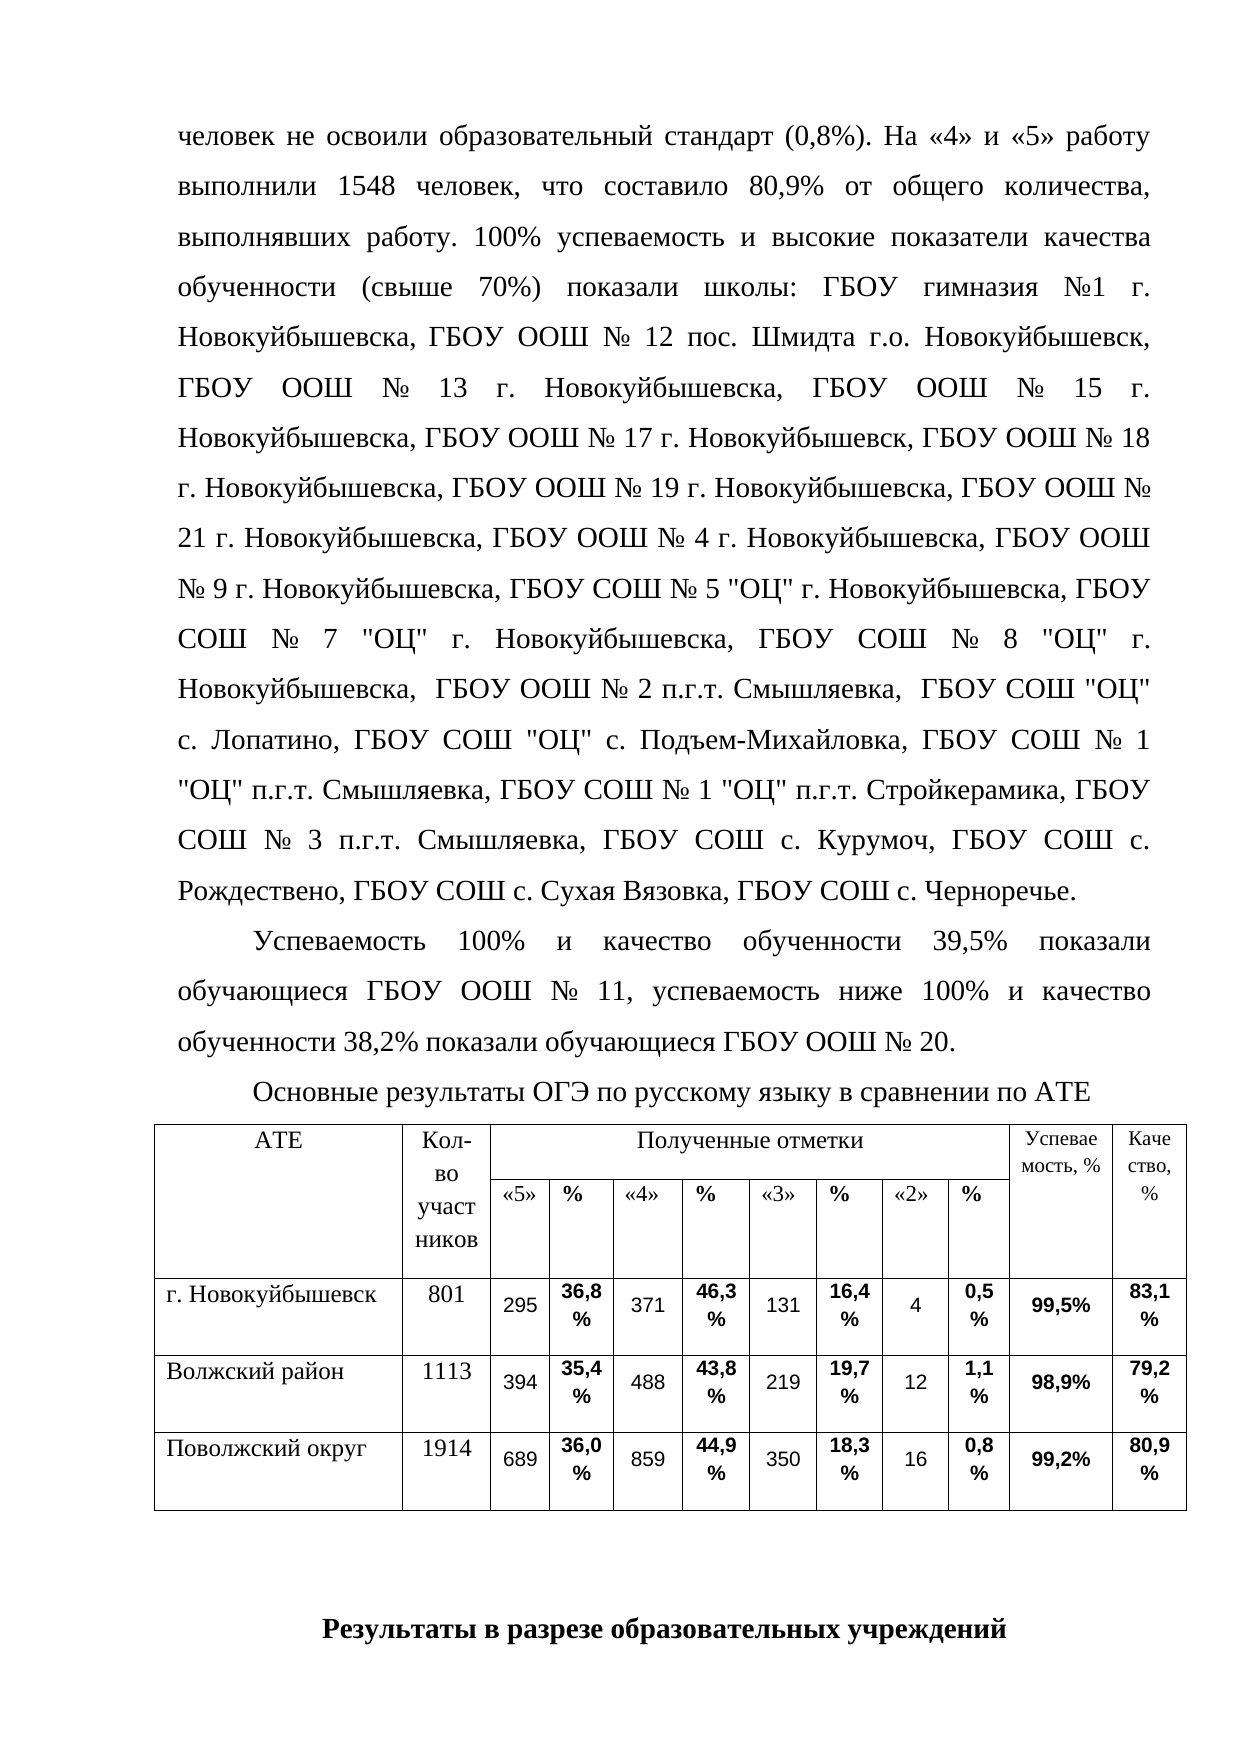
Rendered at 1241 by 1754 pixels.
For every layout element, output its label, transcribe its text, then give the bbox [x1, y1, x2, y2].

table_cell 488 [614, 1356, 682, 1432]
table_header Кол-во участников [403, 1125, 490, 1278]
table_cell 44,9% [683, 1433, 749, 1509]
table_cell Поволжский округ [155, 1433, 402, 1509]
table_header Полученные отметки [491, 1125, 1009, 1179]
table_cell 83,1% [1113, 1279, 1186, 1355]
table_cell «4» [614, 1180, 682, 1278]
table_cell % [550, 1180, 613, 1278]
table_header Успеваемость, % [1010, 1125, 1112, 1278]
table_cell 35,4% [550, 1356, 613, 1432]
table_cell 79,2% [1113, 1356, 1186, 1432]
table_cell % [949, 1180, 1009, 1278]
table_cell 0,8% [949, 1433, 1009, 1509]
table_cell 43,8% [683, 1356, 749, 1432]
table_header Качество, % [1113, 1125, 1186, 1278]
table_cell «3» [750, 1180, 816, 1278]
table_cell 689 [491, 1433, 549, 1509]
table_cell 371 [614, 1279, 682, 1355]
table_cell 19,7% [817, 1356, 882, 1432]
table_cell 0,5% [949, 1279, 1009, 1355]
table_cell 801 [403, 1279, 490, 1355]
table_cell 1113 [403, 1356, 490, 1432]
text Результаты в разрезе образовательных учреждений [177, 1611, 1152, 1645]
table_cell % [817, 1180, 882, 1278]
table_cell «5» [491, 1180, 549, 1278]
table_cell 16,4% [817, 1279, 882, 1355]
table_cell 98,9% [1010, 1356, 1112, 1432]
text Успеваемость 100% и качество обученности 39,5% показали обучающиеся ГБОУ ООШ № 11, успеваемость ниже 100% и качество обученности 38,2% показали обучающиеся ГБОУ ООШ № 20. [177, 923, 1152, 1057]
table_cell 46,3% [683, 1279, 749, 1355]
table_cell 4 [883, 1279, 948, 1355]
table_cell 394 [491, 1356, 549, 1432]
table_cell 219 [750, 1356, 816, 1432]
table_cell 36,0% [550, 1433, 613, 1509]
table_cell 18,3% [817, 1433, 882, 1509]
text Основные результаты ОГЭ по русскому языку в сравнении по АТЕ [177, 1074, 1152, 1108]
table_header АТЕ [155, 1125, 402, 1278]
table_cell 1,1% [949, 1356, 1009, 1432]
table_cell 12 [883, 1356, 948, 1432]
table_cell 99,2% [1010, 1433, 1112, 1509]
table_cell 859 [614, 1433, 682, 1509]
table_cell 16 [883, 1433, 948, 1509]
table_cell Волжский район [155, 1356, 402, 1432]
table_cell 99,5% [1010, 1279, 1112, 1355]
table_cell «2» [883, 1180, 948, 1278]
table_cell 131 [750, 1279, 816, 1355]
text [177, 118, 1152, 906]
table_cell 80,9% [1113, 1433, 1186, 1509]
table_cell 36,8% [550, 1279, 613, 1355]
table_cell 295 [491, 1279, 549, 1355]
table_cell г. Новокуйбышевск [155, 1279, 402, 1355]
table_cell 1914 [403, 1433, 490, 1509]
table_cell 350 [750, 1433, 816, 1509]
table_cell % [683, 1180, 749, 1278]
